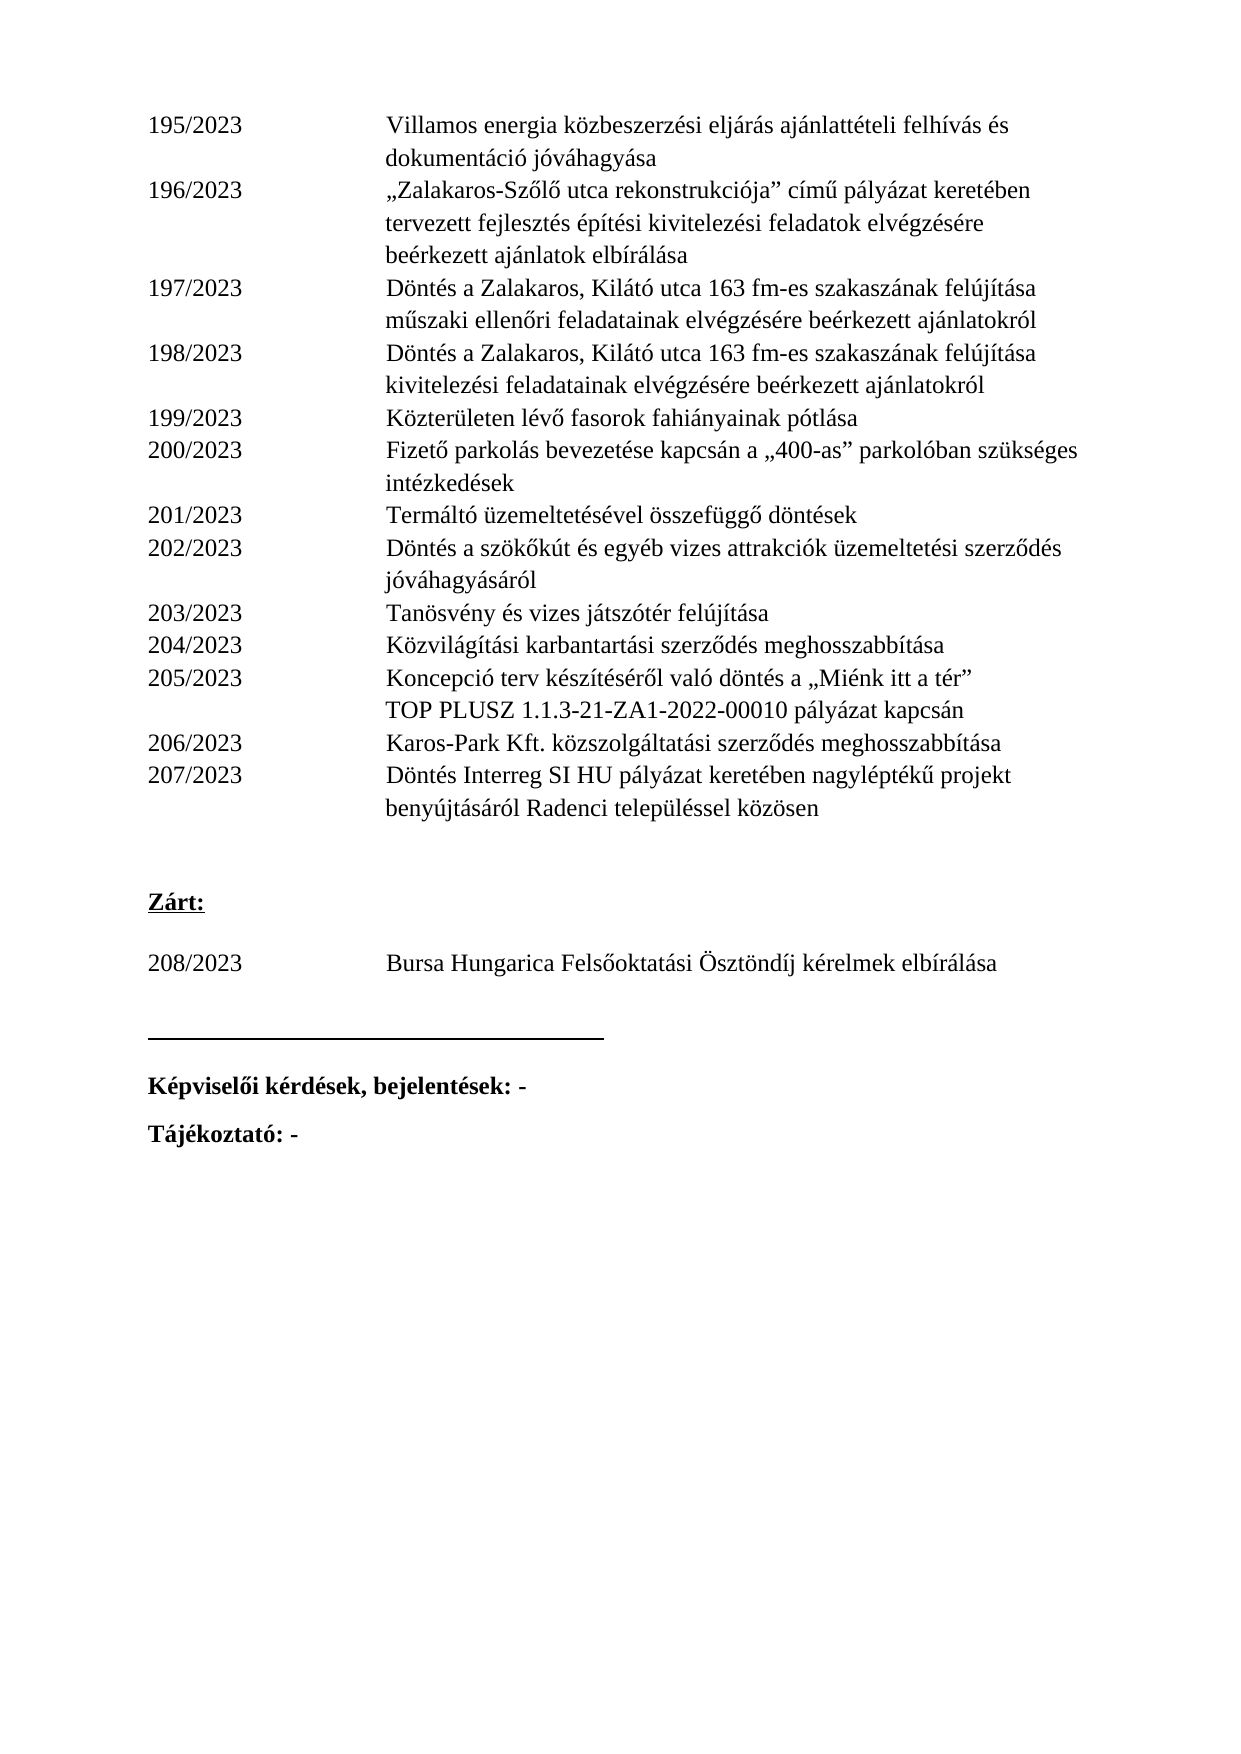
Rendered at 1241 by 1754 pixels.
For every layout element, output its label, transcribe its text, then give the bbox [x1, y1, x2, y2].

text Képviselői kérdések, bejelentések: - [148, 1071, 1093, 1100]
text Tájékoztató: - [148, 1119, 1093, 1148]
text 208/2023 Bursa Hungarica Felsőoktatási Ösztöndíj kérelmek elbírálása [148, 945, 1093, 1042]
text Zárt: [148, 883, 1093, 916]
text 195/2023 Villamos energia közbeszerzési eljárás ajánlattételi felhívás és dokumentáció jóváhagyása 196/2023 „Zalakaros-Szőlő utca rekonstrukciója” című pályázat keretében tervezett fejlesztés építési kivitelezési feladatok elvégzésére beérkezett ajánlatok elbírálása 197/2023 Döntés a Zalakaros, Kilátó utca 163 fm-es szakaszának felújítása műszaki ellenőri feladatainak elvégzésére beérkezett ajánlatokról 198/2023 Döntés a Zalakaros, Kilátó utca 163 fm-es szakaszának felújítása kivitelezési feladatainak elvégzésére beérkezett ajánlatokról 199/2023 Közterületen lévő fasorok fahiányainak pótlása 200/2023 Fizető parkolás bevezetése kapcsán a „400-as” parkolóban szükséges intézkedések 201/2023 Termáltó üzemeltetésével összefüggő döntések 202/2023 Döntés a szökőkút és egyéb vizes attrakciók üzemeltetési szerződés jóváhagyásáról 203/2023 Tanösvény és vizes játszótér felújítása 204/2023 Közvilágítási karbantartási szerződés meghosszabbítása 205/2023 Koncepció terv készítéséről való döntés a „Miénk itt a tér” TOP PLUSZ 1.1.3-21-ZA1-2022-00010 pályázat kapcsán 206/2023 Karos-Park Kft. közszolgáltatási szerződés meghosszabbítása 207/2023 Döntés Interreg SI HU pályázat keretében nagyléptékű projekt benyújtásáról Radenci településsel közösen [148, 74, 1093, 854]
